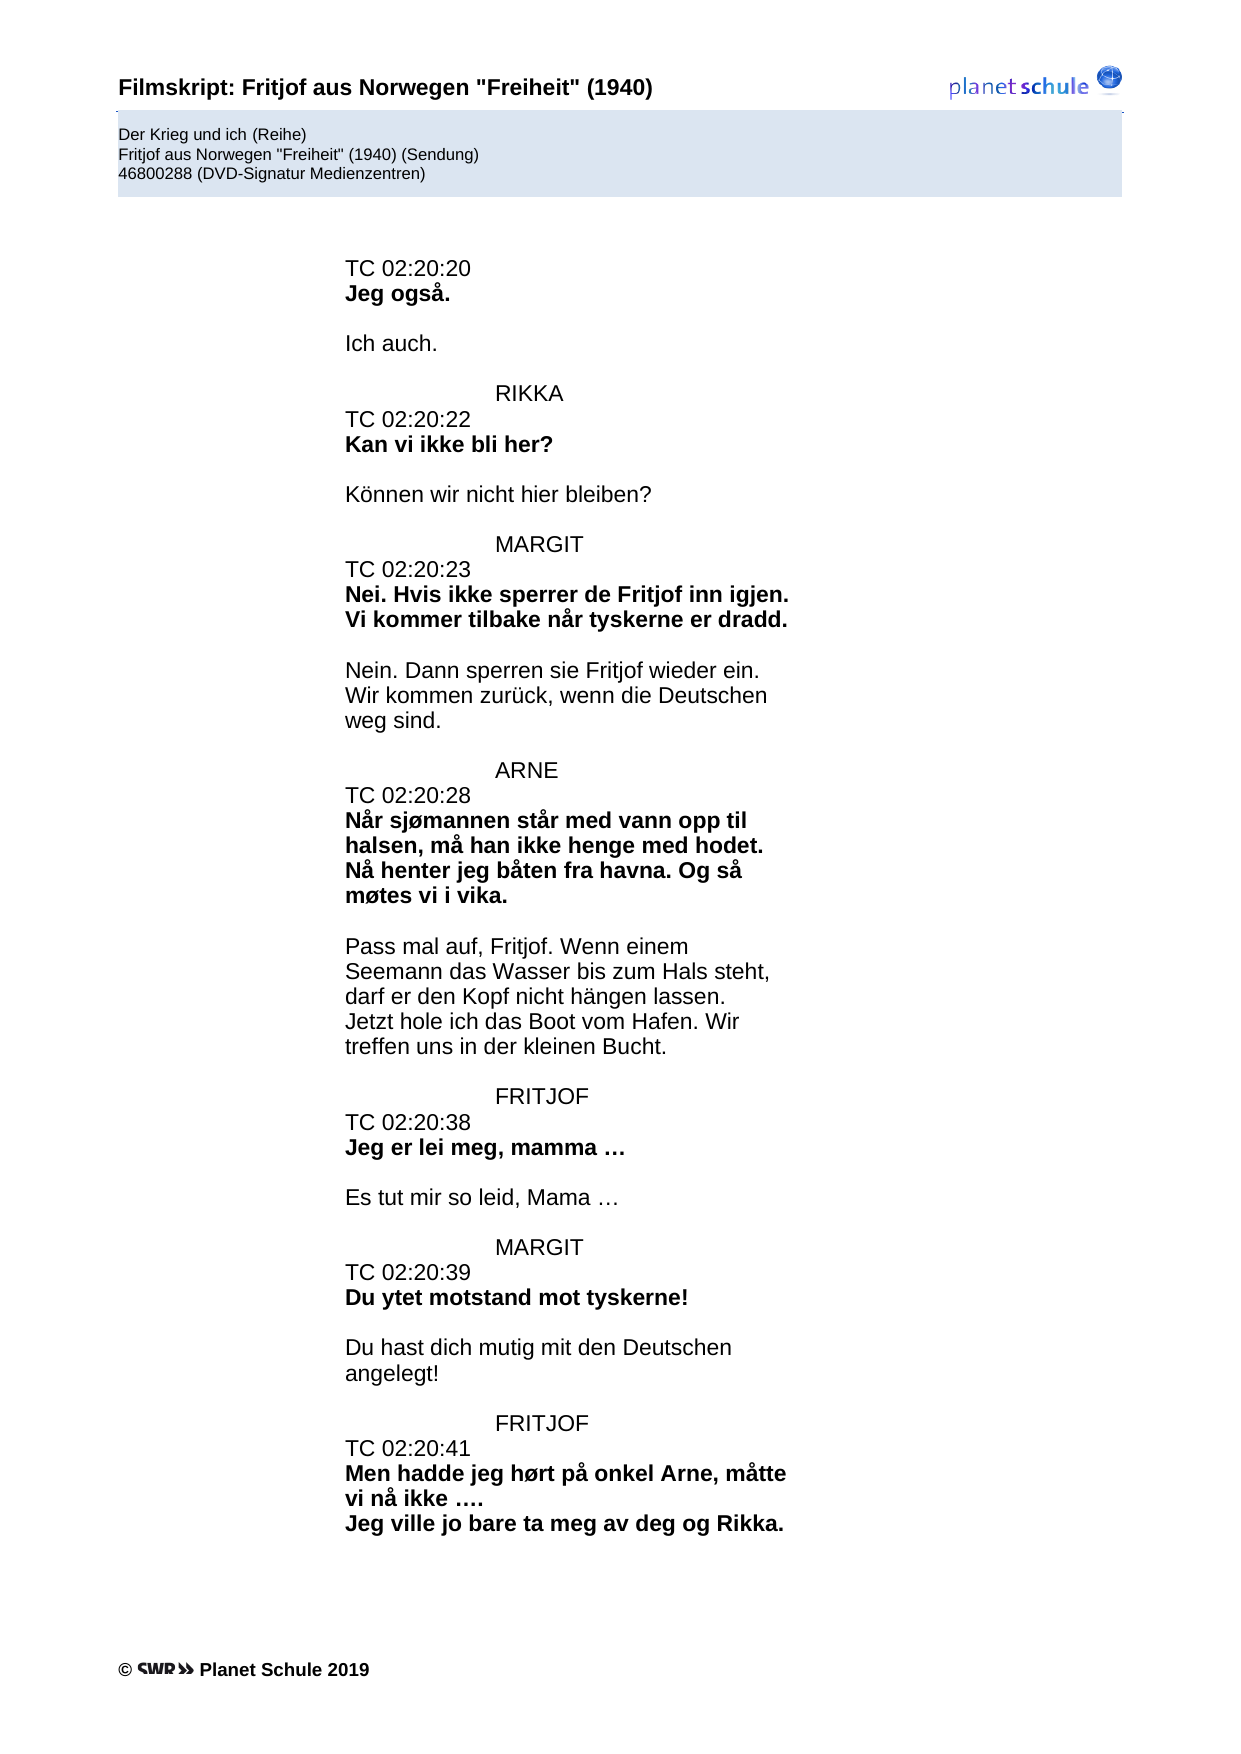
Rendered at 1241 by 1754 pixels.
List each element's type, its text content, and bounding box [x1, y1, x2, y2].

picture [137, 1661, 194, 1674]
text Können wir nicht hier bleiben? [345, 482, 792, 507]
text Es tut mir so leid, Mama … [345, 1185, 792, 1210]
text TC 02:20:38 [345, 1110, 792, 1135]
text Nein. Dann sperren sie Fritjof wieder ein. Wir kommen zurück, wenn die Deutschen weg sind. [345, 658, 792, 733]
text Men hadde jeg hørt på onkel Arne, måtte vi nå ikke …. [345, 1461, 792, 1512]
text Jeg også. [345, 281, 792, 307]
text ARNE [495, 758, 1032, 783]
text Når sjømannen står med vann opp til halsen, må han ikke henge med hodet. [345, 809, 792, 859]
text TC 02:20:22 [345, 407, 792, 432]
text TC 02:20:23 [345, 558, 792, 583]
text Kan vi ikke bli her? [345, 432, 792, 457]
text RIKKA [495, 382, 1032, 407]
text MARGIT [495, 532, 1032, 558]
text TC 02:20:39 [345, 1261, 792, 1286]
text TC 02:20:28 [345, 783, 792, 809]
text Nå henter jeg båten fra havna. Og så møtes vi i vika. [345, 859, 792, 909]
text Du ytet motstand mot tyskerne! [345, 1286, 792, 1311]
text FRITJOF [495, 1411, 1032, 1436]
text Pass mal auf, Fritjof. Wenn einem Seemann das Wasser bis zum Hals steht, darf er den Kopf nicht hängen lassen. [345, 934, 792, 1009]
text Jetzt hole ich das Boot vom Hafen. Wir treffen uns in der kleinen Bucht. [345, 1009, 792, 1060]
text Nei. Hvis ikke sperrer de Fritjof inn igjen. Vi kommer tilbake når tyskerne er dradd. [345, 583, 792, 633]
picture [942, 63, 1127, 101]
text TC 02:20:20 [345, 256, 792, 281]
text Jeg er lei meg, mamma … [345, 1135, 792, 1160]
text Ich auch. [345, 332, 792, 357]
text MARGIT [495, 1235, 1032, 1261]
text TC 02:20:41 [345, 1436, 792, 1461]
text Du hast dich mutig mit den Deutschen angelegt! [345, 1336, 792, 1386]
text Jeg ville jo bare ta meg av deg og Rikka. [345, 1512, 792, 1537]
text FRITJOF [495, 1085, 1032, 1110]
